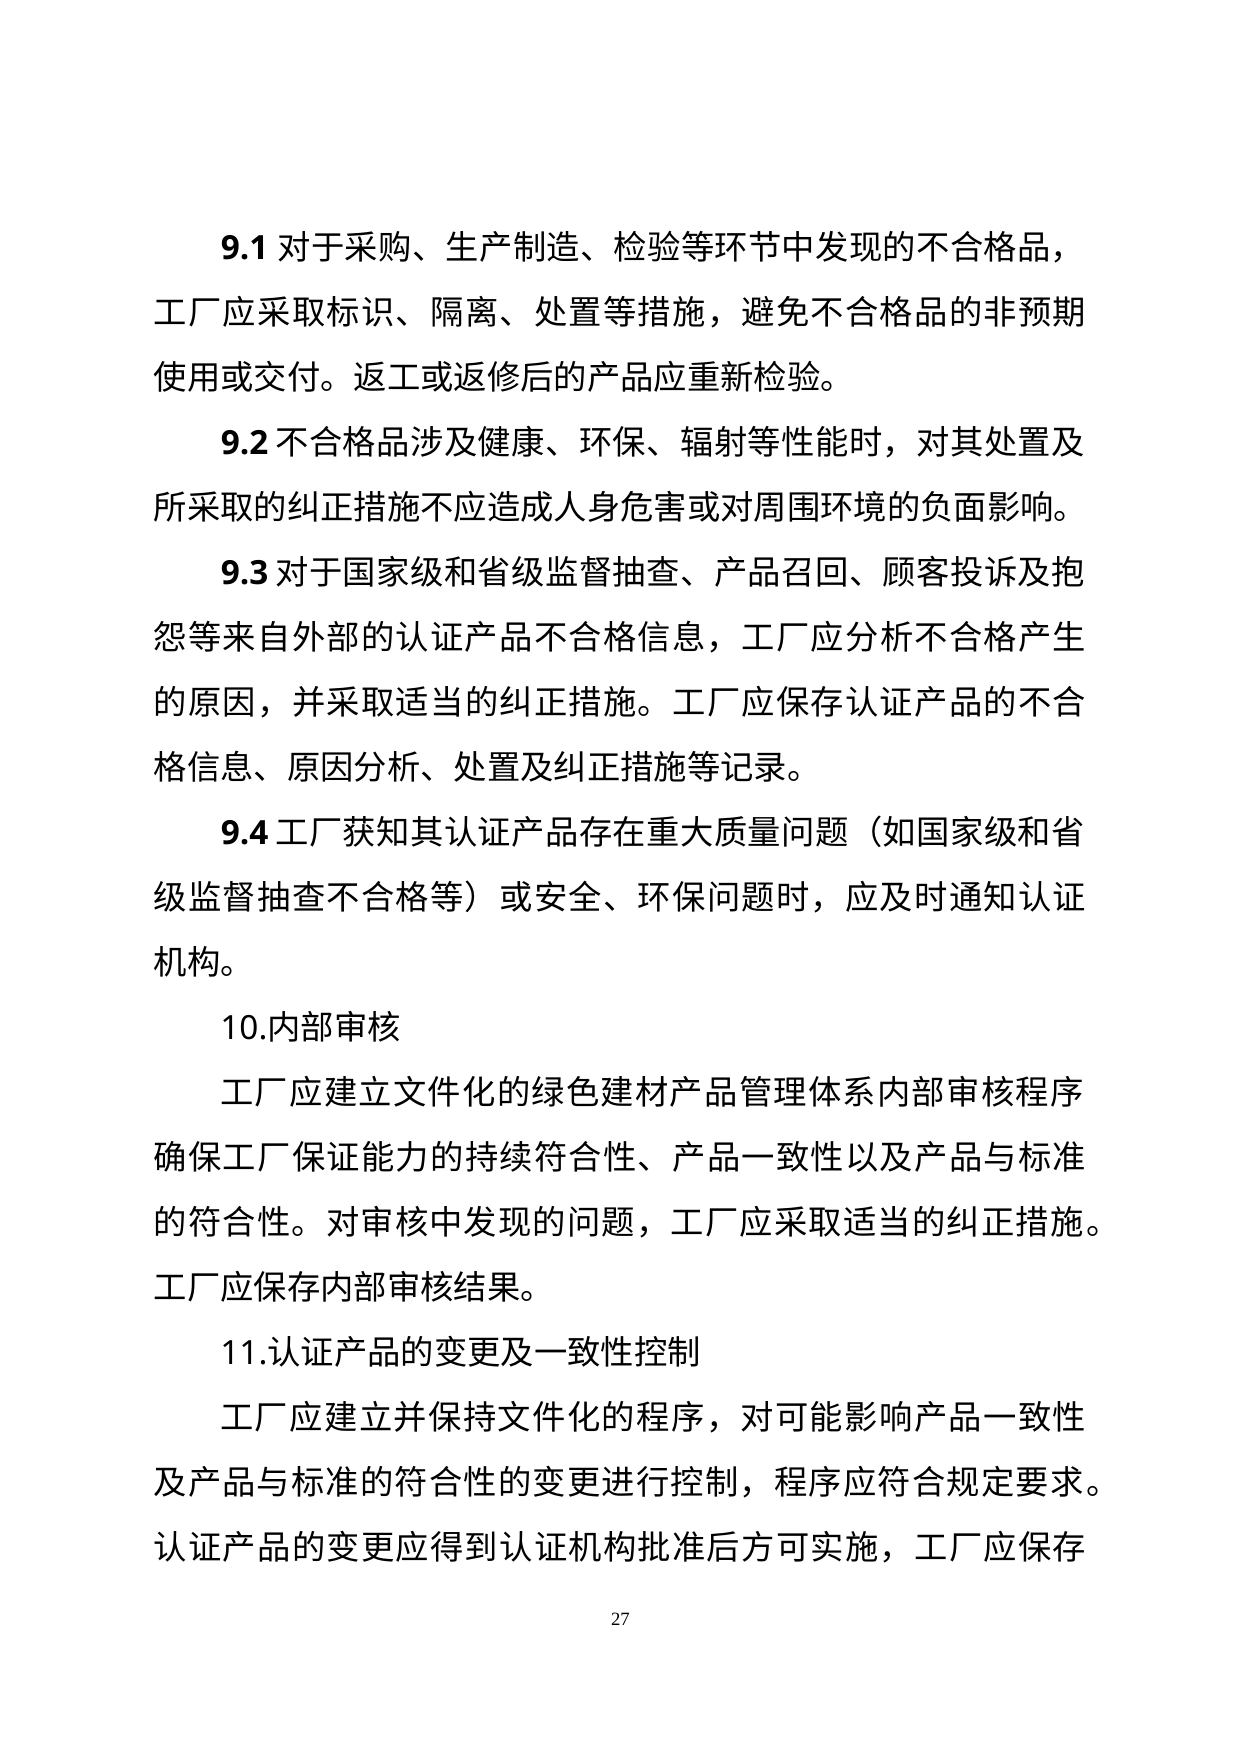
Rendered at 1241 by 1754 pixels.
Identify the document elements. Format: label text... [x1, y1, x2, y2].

text 工厂应建立文件化的绿色建材产品管理体系内部审核程序，确保工厂保证能力的持续符合性、产品一致性以及产品与标准的符合性。对审核中发现的问题，工厂应采取适当的纠正措施。工厂应保存内部审核结果。 [153, 1057, 1087, 1317]
text 11.认证产品的变更及一致性控制 [153, 1317, 1087, 1382]
text 9.2不合格品涉及健康、环保、辐射等性能时，对其处置及所采取的纠正措施不应造成人身危害或对周围环境的负面影响。 [153, 407, 1087, 537]
text 10.内部审核 [153, 992, 1087, 1057]
text 9.4工厂获知其认证产品存在重大质量问题（如国家级和省级监督抽查不合格等）或安全、环保问题时，应及时通知认证机构。 [153, 797, 1087, 992]
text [153, 1382, 1087, 1577]
text 9.3对于国家级和省级监督抽查、产品召回、顾客投诉及抱怨等来自外部的认证产品不合格信息，工厂应分析不合格产生的原因，并采取适当的纠正措施。工厂应保存认证产品的不合格信息、原因分析、处置及纠正措施等记录。 [153, 537, 1087, 797]
text 9.1 对于采购、生产制造、检验等环节中发现的不合格品，工厂应采取标识、隔离、处置等措施，避免不合格品的非预期使用或交付。返工或返修后的产品应重新检验。 [153, 212, 1087, 407]
